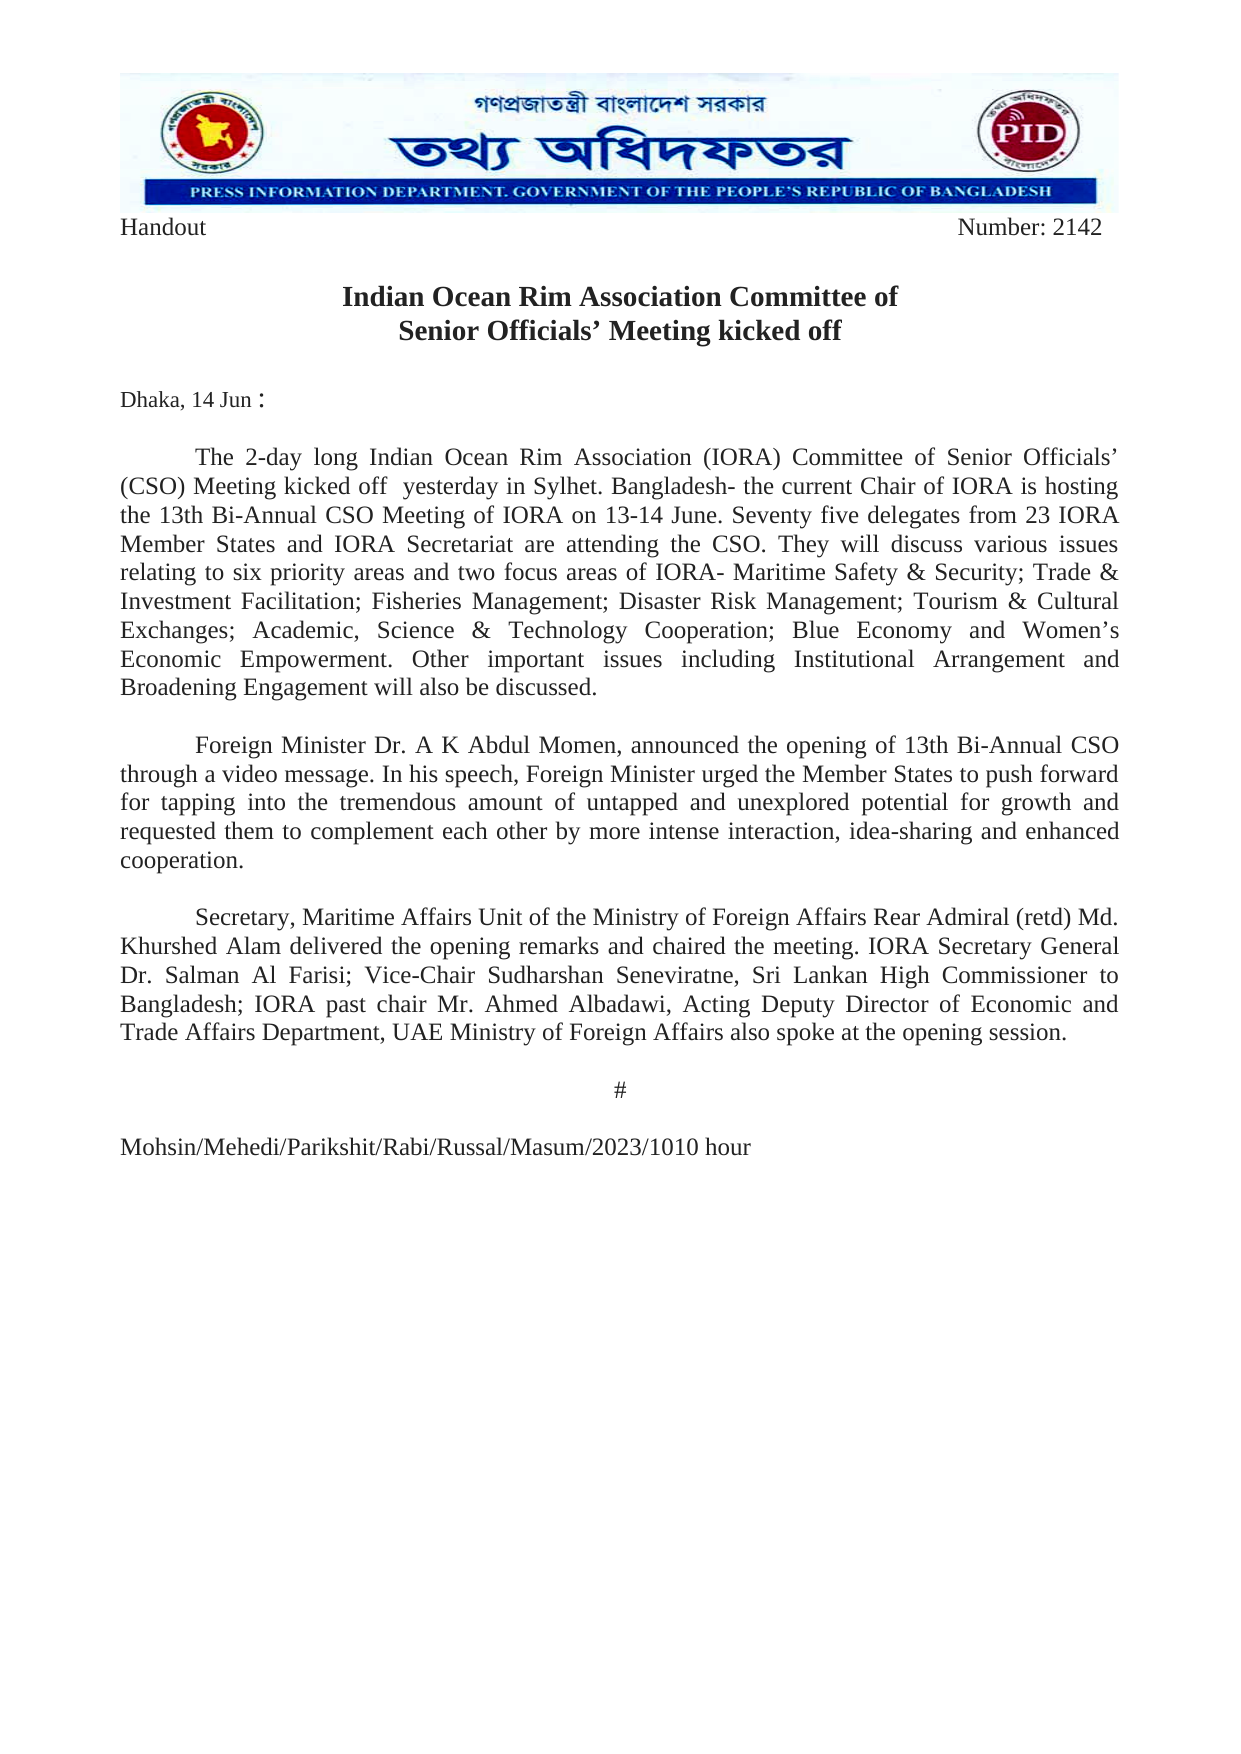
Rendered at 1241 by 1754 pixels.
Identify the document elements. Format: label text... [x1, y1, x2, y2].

text Indian Ocean Rim Association Committee of [120, 279, 1120, 313]
text The 2-day long Indian Ocean Rim Association (IORA) Committee of Senior Officials’ (CSO) Meeting kicked off yesterday in Sylhet. Bangladesh- the current Chair of IORA is hosting the 13th Bi-Annual CSO Meeting of IORA on 13-14 June. Seventy five delegates from 23 IORA Member States and IORA Secretariat are attending the CSO. They will discuss various issues relating to six priority areas and two focus areas of IORA- Maritime Safety & Security; Trade & Investment Facilitation; Fisheries Management; Disaster Risk Management; Tourism & Cultural Exchanges; Academic, Science & Technology Cooperation; Blue Economy and Women’s Economic Empowerment. Other important issues including Institutional Arrangement and Broadening Engagement will also be discussed. [120, 442, 1120, 701]
text Senior Officials’ Meeting kicked off [120, 313, 1120, 347]
text Handout Number: 2142 [120, 212, 1120, 241]
text Secretary, Maritime Affairs Unit of the Ministry of Foreign Affairs Rear Admiral (retd) Md. Khurshed Alam delivered the opening remarks and chaired the meeting. IORA Secretary General Dr. Salman Al Farisi; Vice-Chair Sudharshan Seneviratne, Sri Lankan High Commissioner to Bangladesh; IORA past chair Mr. Ahmed Albadawi, Acting Deputy Director of Economic and Trade Affairs Department, UAE Ministry of Foreign Affairs also spoke at the opening session. [120, 902, 1120, 1046]
text Dhaka, 14 Jun : [120, 380, 1120, 414]
text Foreign Minister Dr. A K Abdul Momen, announced the opening of 13th Bi-Annual CSO through a video message. In his speech, Foreign Minister urged the Member States to push forward for tapping into the tremendous amount of untapped and unexplored potential for growth and requested them to complement each other by more intense interaction, idea-sharing and enhanced cooperation. [120, 730, 1120, 874]
text Mohsin/Mehedi/Parikshit/Rabi/Russal/Masum/2023/1010 hour [120, 1132, 1120, 1161]
text # [120, 1075, 1120, 1104]
